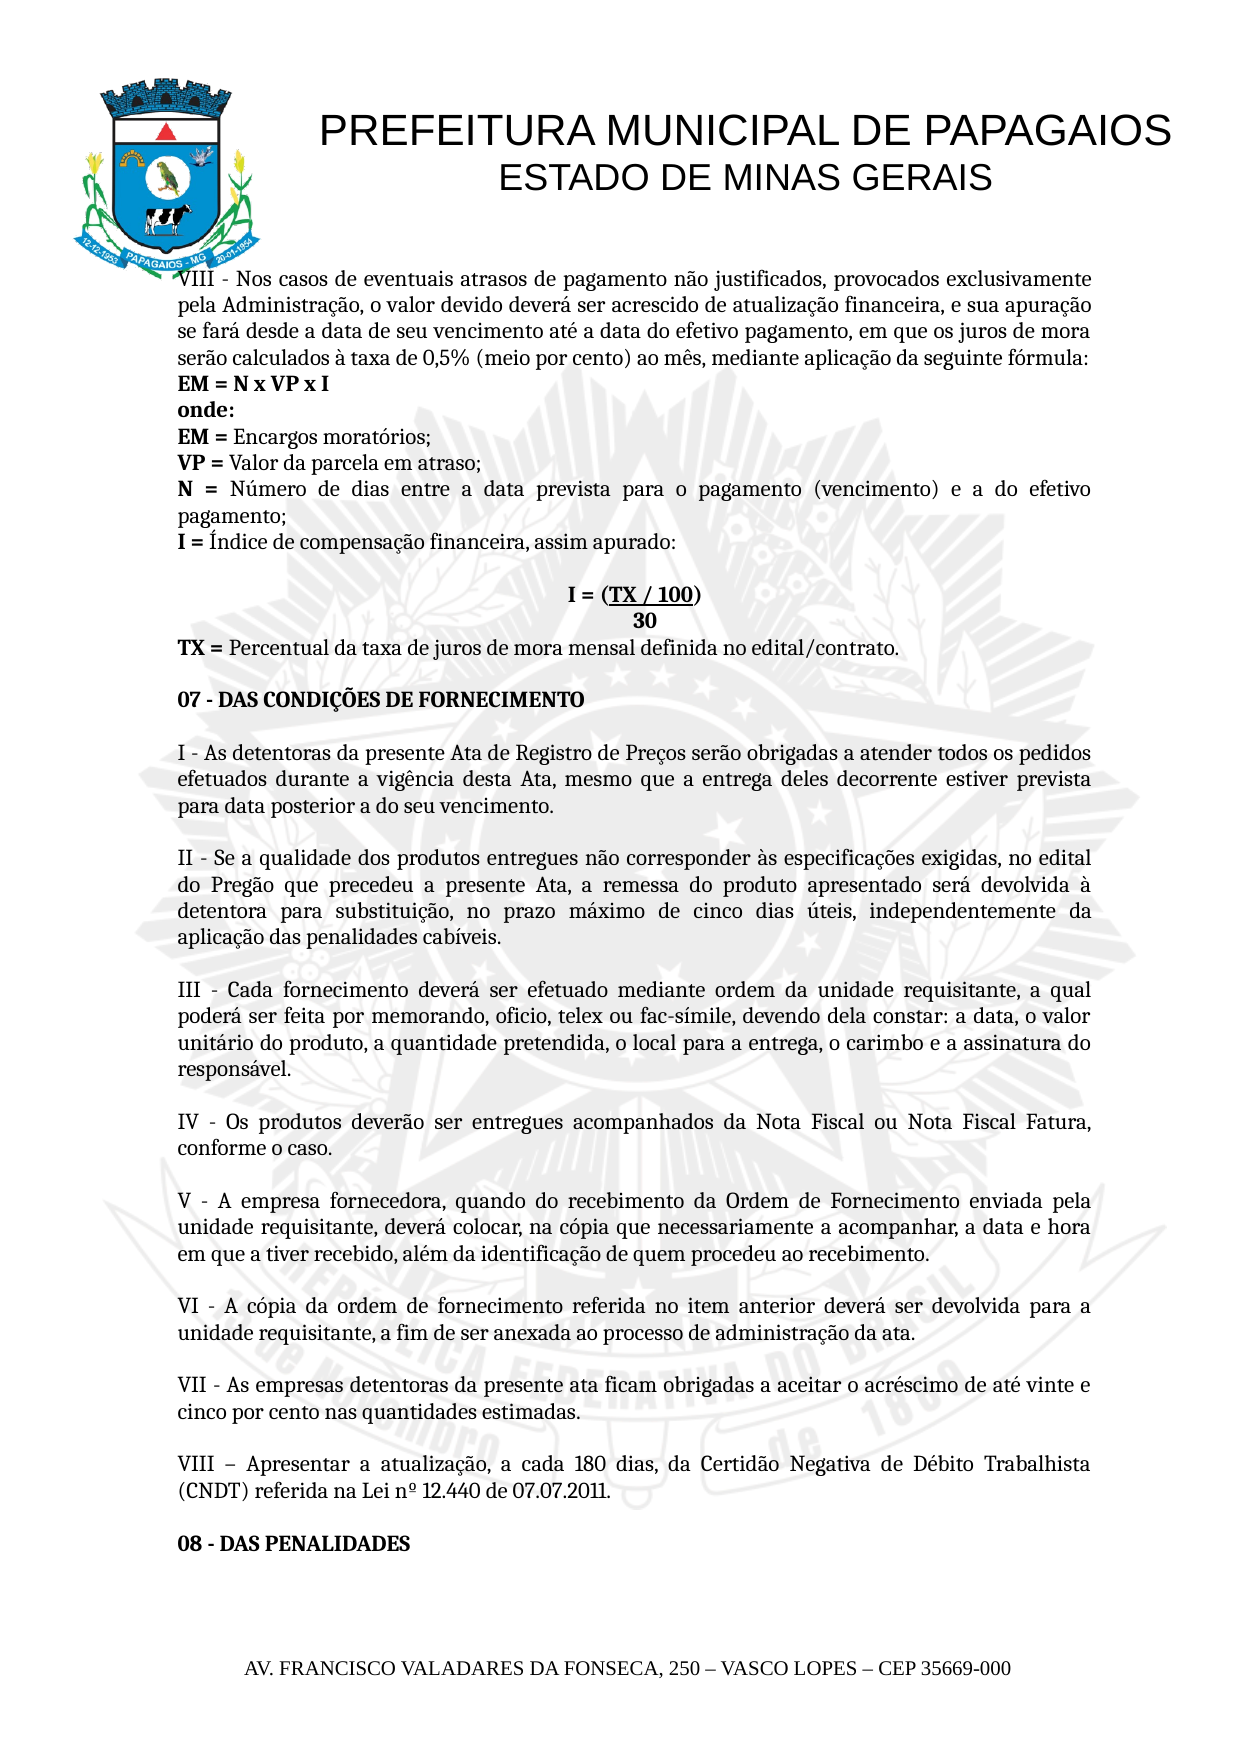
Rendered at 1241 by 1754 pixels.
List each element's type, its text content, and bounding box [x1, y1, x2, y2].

text I = (TX / 100) [177, 582, 1093, 608]
text I - As detentoras da presente Ata de Registro de Preços serão obrigadas a atender todos os pedidos efetuados durante a vigência desta Ata, mesmo que a entrega deles decorrente estiver prevista para data posterior a do seu vencimento. [177, 740, 1093, 819]
text 07 - DAS CONDIÇÕES DE FORNECIMENTO [177, 687, 1093, 713]
text III - Cada fornecimento deverá ser efetuado mediante ordem da unidade requisitante, a qual poderá ser feita por memorando, oficio, telex ou fac-símile, devendo dela constar: a data, o valor unitário do produto, a quantidade pretendida, o local para a entrega, o carimbo e a assinatura do responsável. [177, 977, 1093, 1082]
text TX = Percentual da taxa de juros de mora mensal definida no edital/contrato. [177, 634, 1093, 661]
picture [237, 240, 252, 250]
text EM = Encargos moratórios; [177, 423, 1093, 450]
picture [102, 361, 1167, 1510]
text VP = Valor da parcela em atraso; [177, 450, 1093, 476]
text VIII - Nos casos de eventuais atrasos de pagamento não justificados, provocados exclusivamente pela Administração, o valor devido deverá ser acrescido de atualização financeira, e sua apuração se fará desde a data de seu vencimento até a data do efetivo pagamento, em que os juros de mora serão calculados à taxa de 0,5% (meio por cento) ao mês, mediante aplicação da seguinte fórmula: [177, 265, 1093, 371]
text IV - Os produtos deverão ser entregues acompanhados da Nota Fiscal ou Nota Fiscal Fatura, conforme o caso. [177, 1109, 1093, 1161]
picture [200, 260, 212, 265]
text VI - A cópia da ordem de fornecimento referida no item anterior deverá ser devolvida para a unidade requisitante, a fim de ser anexada ao processo de administração da ata. [177, 1293, 1093, 1346]
text onde: [177, 397, 1093, 423]
text V - A empresa fornecedora, quando do recebimento da Ordem de Fornecimento enviada pela unidade requisitante, deverá colocar, na cópia que necessariamente a acompanhar, a data e hora em que a tiver recebido, além da identificação de quem procedeu ao recebimento. [177, 1188, 1093, 1267]
text I = Índice de compensação financeira, assim apurado: [177, 529, 1093, 555]
picture [72, 73, 262, 281]
picture [217, 256, 225, 262]
text 30 [177, 608, 1093, 634]
text 08 - DAS PENALIDADES [177, 1530, 1093, 1557]
text VIII – Apresentar a atualização, a cada 180 dias, da Certidão Negativa de Débito Trabalhista (CNDT) referida na Lei nº 12.440 de 07.07.2011. [177, 1451, 1093, 1504]
text VII - As empresas detentoras da presente ata ficam obrigadas a aceitar o acréscimo de até vinte e cinco por cento nas quantidades estimadas. [177, 1372, 1093, 1425]
text N = Número de dias entre a data prevista para o pagamento (vencimento) e a do efetivo pagamento; [177, 476, 1093, 529]
text II - Se a qualidade dos produtos entregues não corresponder às especificações exigidas, no edital do Pregão que precedeu a presente Ata, a remessa do produto apresentado será devolvida à detentora para substituição, no prazo máximo de cinco dias úteis, independentemente da aplicação das penalidades cabíveis. [177, 845, 1093, 951]
picture [191, 255, 205, 263]
text EM = N x VP x I [177, 371, 1093, 397]
